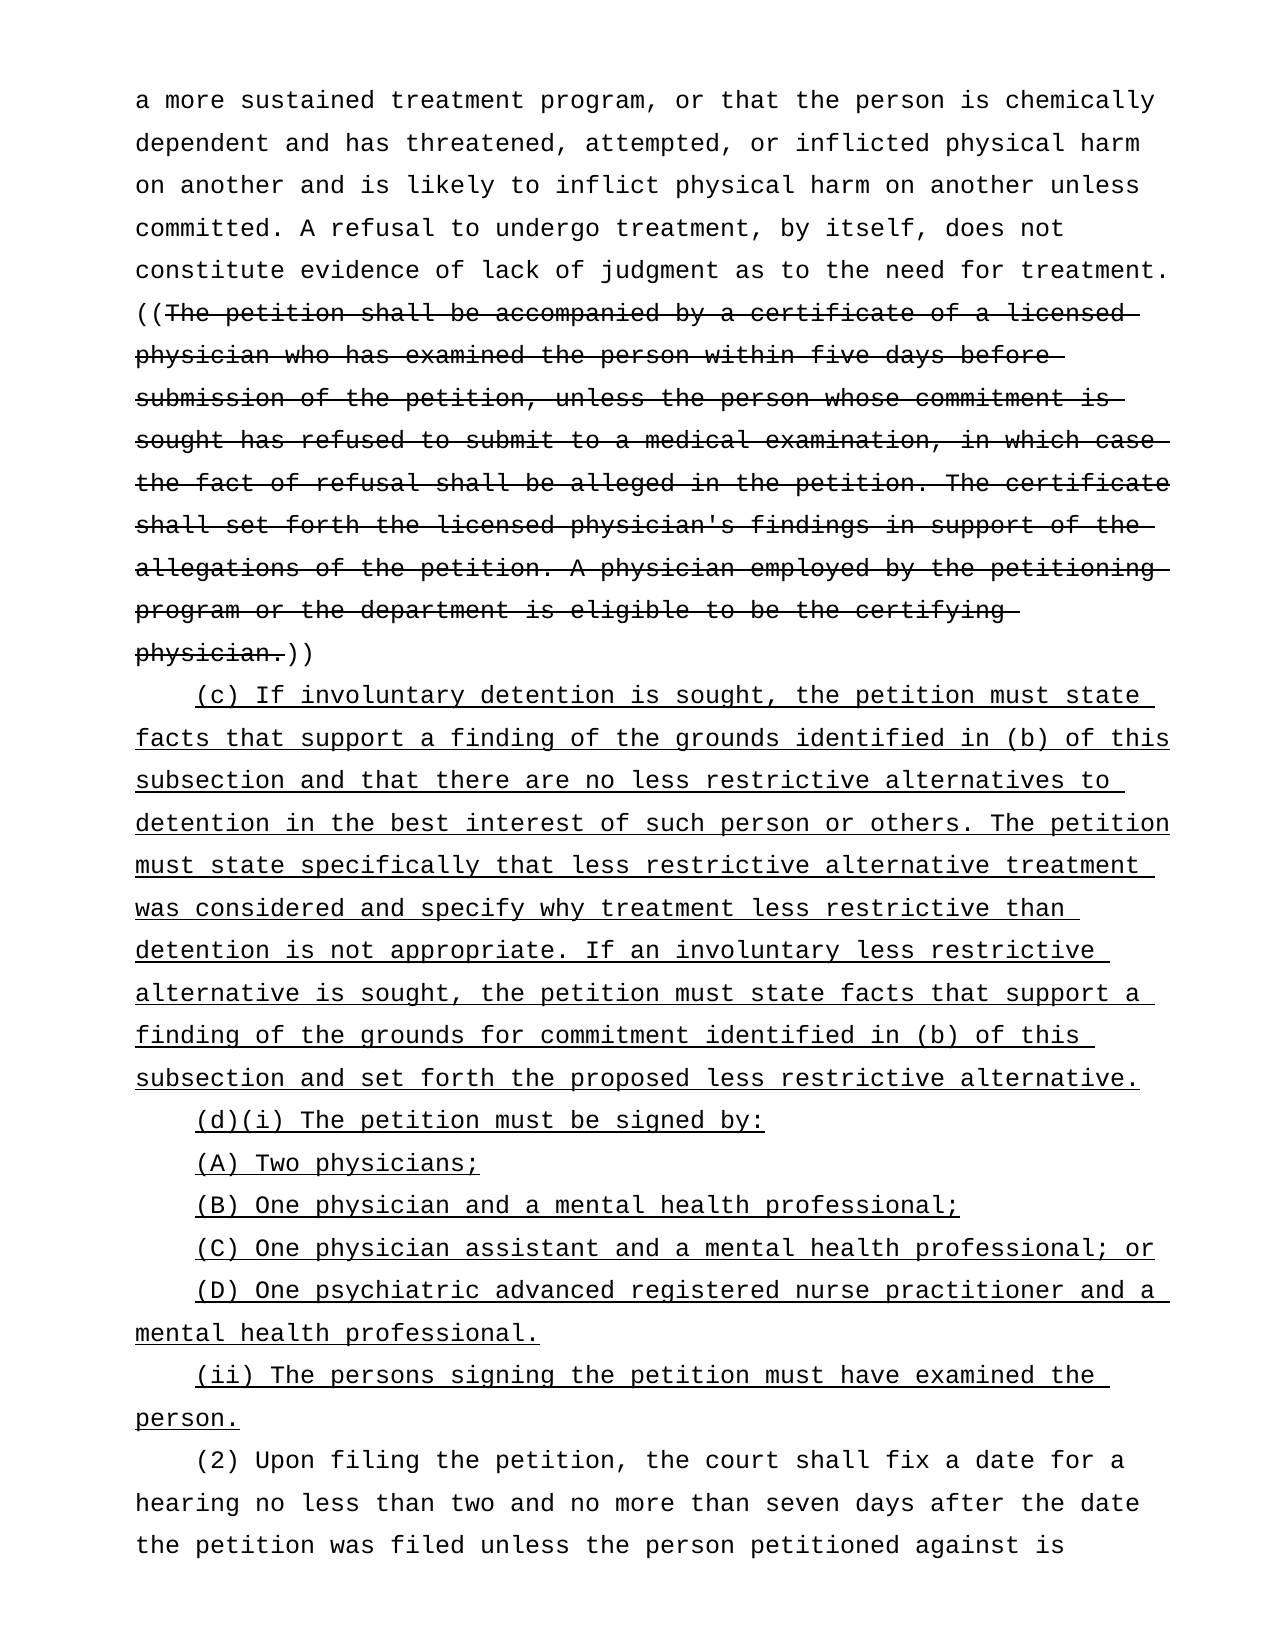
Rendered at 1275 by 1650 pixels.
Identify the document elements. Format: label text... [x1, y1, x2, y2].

text (d)(i) The petition must be signed by: [135, 1095, 1170, 1137]
text (c) If involuntary detention is sought, the petition must state facts that support a finding of the grounds identified in (b) of this subsection and that there are no less restrictive alternatives to detention in the best interest of such person or others. The petition must state specifically that less restrictive alternative treatment was considered and specify why treatment less restrictive than detention is not appropriate. If an involuntary less restrictive alternative is sought, the petition must state facts that support a finding of the grounds for commitment identified in (b) of this subsection and set forth the proposed less restrictive alternative. [135, 750, 1170, 834]
text (B) One physician and a mental health professional; [135, 1180, 1170, 1222]
text (C) One physician assistant and a mental health professional; or [135, 1222, 1170, 1265]
text (ii) The persons signing the petition must have examined the person. [135, 1350, 1170, 1435]
text (c) If involuntary detention is sought, the petition must state facts that support a finding of the grounds identified in (b) of this subsection and that there are no less restrictive alternatives to detention in the best interest of such person or others. The petition must state specifically that less restrictive alternative treatment was considered and specify why treatment less restrictive than detention is not appropriate. If an involuntary less restrictive alternative is sought, the petition must state facts that support a finding of the grounds for commitment identified in (b) of this subsection and set forth the proposed less restrictive alternative. [135, 835, 1170, 1095]
text (A) Two physicians; [135, 1137, 1170, 1180]
text (D) One psychiatric advanced registered nurse practitioner and a mental health professional. [135, 1265, 1170, 1350]
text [135, 75, 1170, 441]
text (c) If involuntary detention is sought, the petition must state facts that support a finding of the grounds identified in (b) of this subsection and that there are no less restrictive alternatives to detention in the best interest of such person or others. The petition must state specifically that less restrictive alternative treatment was considered and specify why treatment less restrictive than detention is not appropriate. If an involuntary less restrictive alternative is sought, the petition must state facts that support a finding of the grounds for commitment identified in (b) of this subsection and set forth the proposed less restrictive alternative. [135, 670, 1170, 749]
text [135, 1435, 1170, 1562]
